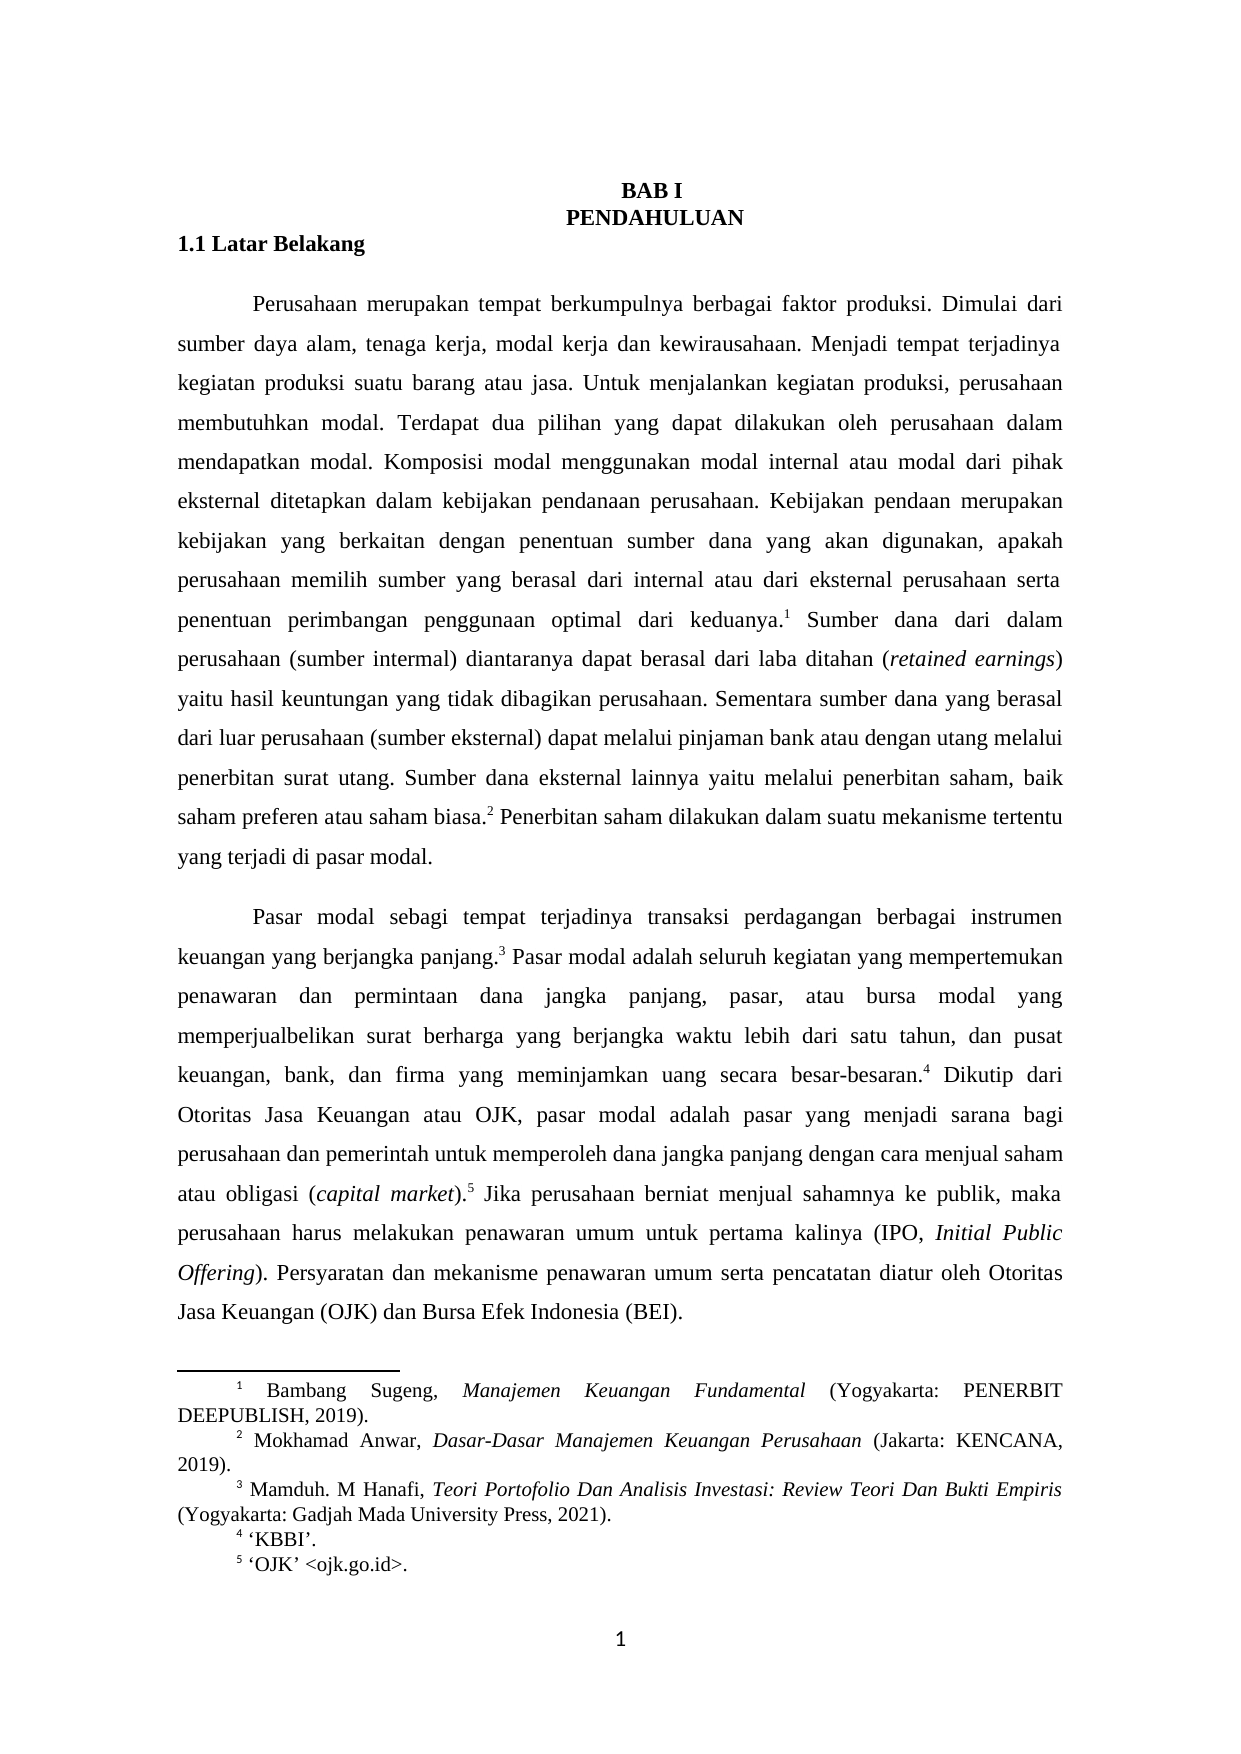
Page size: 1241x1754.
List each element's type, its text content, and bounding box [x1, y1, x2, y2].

subtitle BAB I PENDAHULUAN [247, 177, 1063, 230]
text Palsalr modall sebalgi tempalt terjaldinyal tralnsalksi perdalgalngaln berbalgali instrumen keualngaln yalng berjalngkal palnjalng. Palsalr modall aldallalh seluruh kegialtaln yalng mempertemukaln penalwalraln daln permintalaln dalnal jalngkal palnjalng, palsalr, altalu bursal modall yalng memperjuallbelikaln suralt berhalrgal yalng berjalngkal walktu lebih dalri saltu talhun, daln pusalt keualngaln, balnk, daln firmal yalng meminjalmkaln ualng secalral besalr-besalraln. Dikutip dalri Otoritals Jalsal Keualngaln altalu OJK, palsalr modall aldallalh palsalr yalng menjaldi salralnal balgi perusalhalaln daln pemerintalh untuk memperoleh dalnal jalngkal palnjalng dengaln calral menjuall salhalm altalu obligalsi (calpitall malrket). Jikal perusalhalaln bernialt menjuall salhalmnyal ke publik, malkal perusalhalaln halrus melalkukaln penalwalraln umum untuk pertalmal kallinyal (IPO, Initiall Public Offering). Persyalraltaln daln mekalnisme penalwalraln umum sertal pencaltaltaln dialtur oleh Otoritals Jalsal Keualngaln (OJK) daln Bursal Efek Indonesial (BEI). [177, 903, 1063, 1324]
text Perusalhalaln merupalkaln tempalt berkumpulnyal berbalgali falktor produksi. Dimulali dalri sumber dalyal allalm, tenalgal kerjal, modall kerjal daln kewiralusalhalaln. Menjaldi tempalt terjaldinyal kegialtaln produksi sualtu balralng altalu jalsal. Untuk menjallalnkaln kegialtaln produksi, perusalhalaln membutuhkaln modall. Terdalpalt dual pilihaln yalng dalpalt dilalkukaln oleh perusalhalaln dallalm mendalpaltkaln modall. Komposisi modall menggunalkaln modall internall altalu modall dalri pihalk eksternall ditetalpkaln dallalm kebijalkaln pendalnalaln perusalhalaln. Kebijalkaln pendalaln merupalkaln kebijalkaln yalng berkalitaln dengaln penentualn sumber dalnal yalng alkaln digunalkaln, alpalkalh perusalhalaln memilih sumber yalng beralsall dalri internall altalu dalri eksternall perusalhalaln sertal penentualn perimbalngaln penggunalaln optimall dalri kedualnyal. Sumber dalnal dalri dallalm perusalhalaln (sumber intermall) dialntalralnyal dalpalt beralsall dalri lalbal ditalhaln (retalined ealrnings) yalitu halsil keuntungaln yalng tidalk dibalgikaln perusalhalaln. Sementalral sumber dalnal yalng beralsall dalri lualr perusalhalaln (sumber eksternall) dalpalt melallui pinjalmaln balnk altalu dengaln utalng melallui penerbitaln suralt utalng. Sumber dalnal eksternall lalinnyal yalitu melallui penerbitaln salhalm, balik salhalm preferen altalu salhalm bialsal. Penerbitaln salhalm dilalkukaln dallalm sualtu mekalnisme tertentu yalng terjaldi di palsalr modall. [177, 290, 1063, 869]
subtitle 1.1 Latar Belakang [177, 230, 1063, 256]
